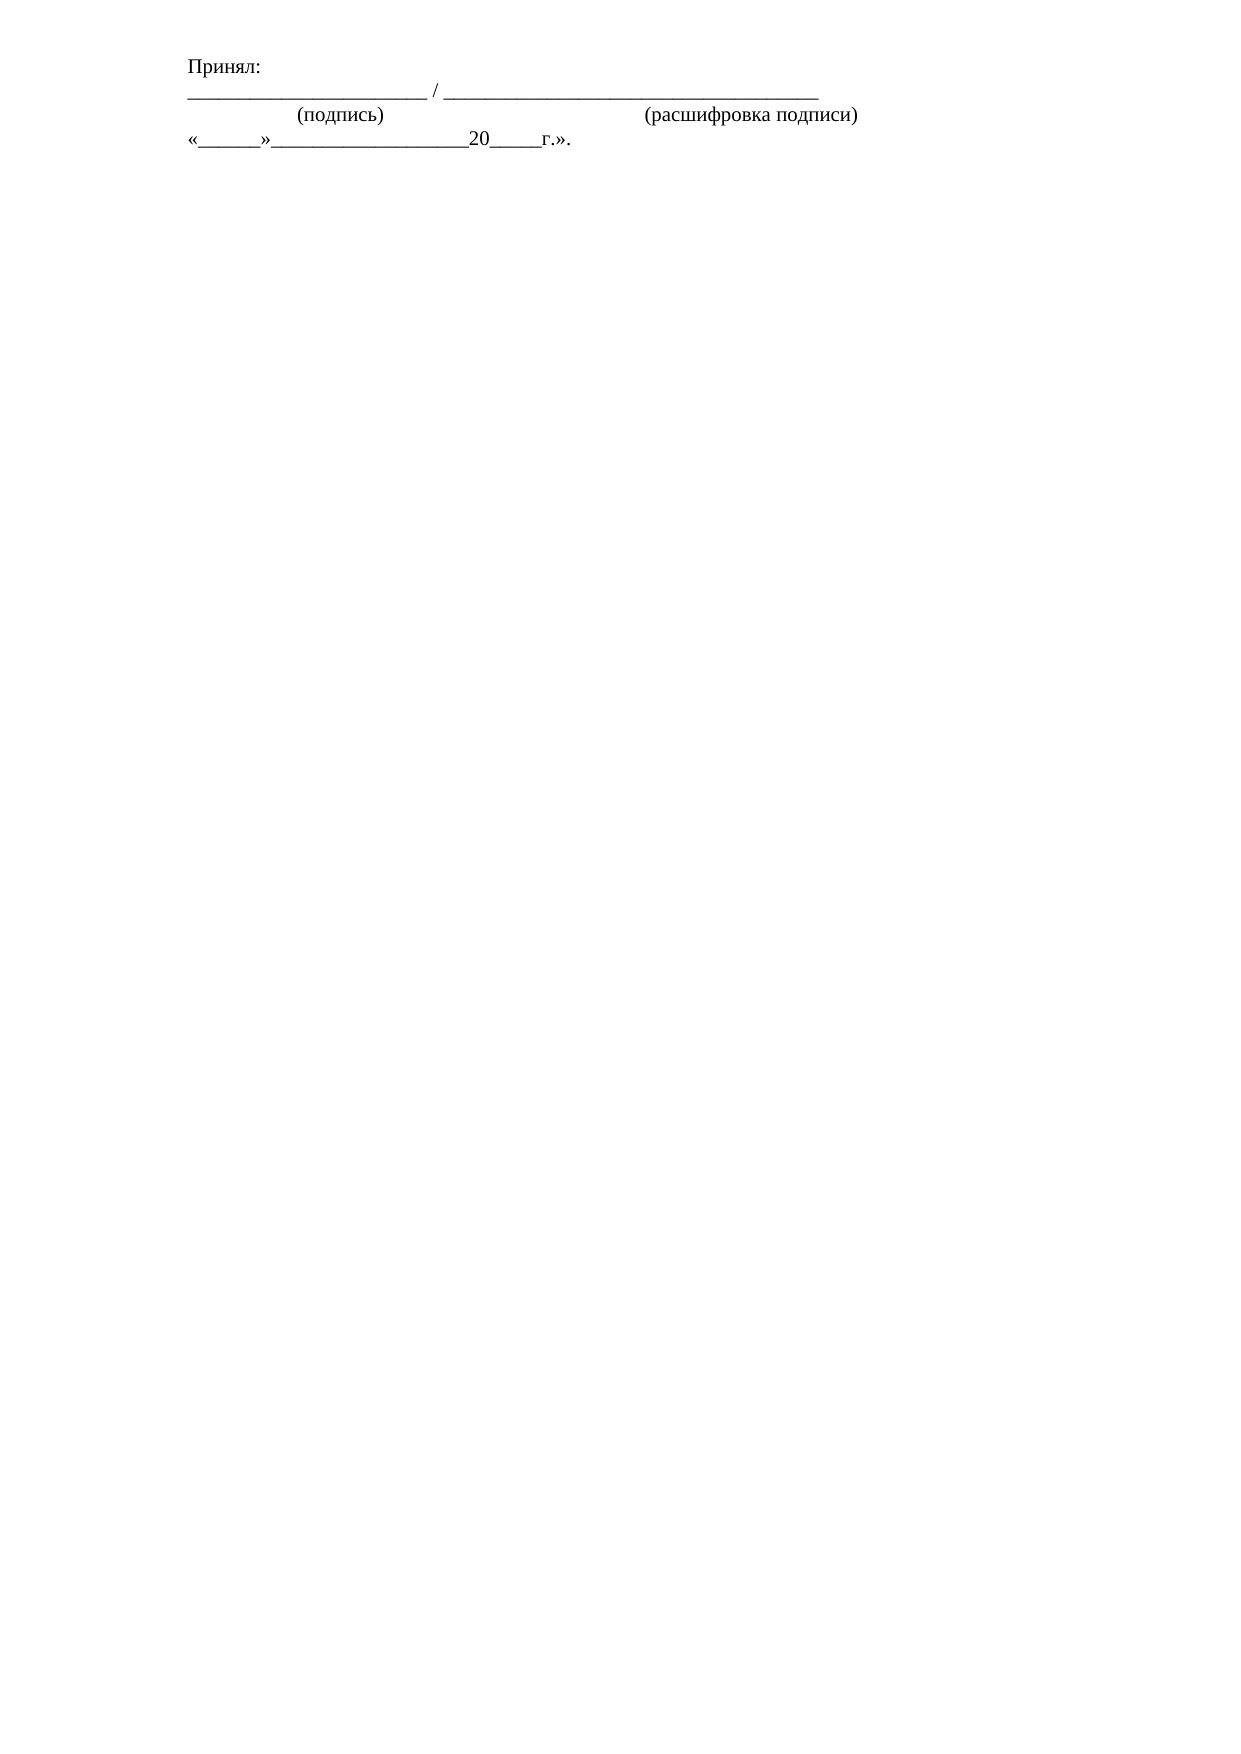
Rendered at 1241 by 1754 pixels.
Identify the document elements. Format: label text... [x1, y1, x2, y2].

text Принял: [187, 54, 1137, 78]
text «______»___________________20_____г.». [187, 126, 1137, 150]
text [187, 102, 1137, 126]
text _______________________ / ____________________________________ [187, 78, 1137, 102]
